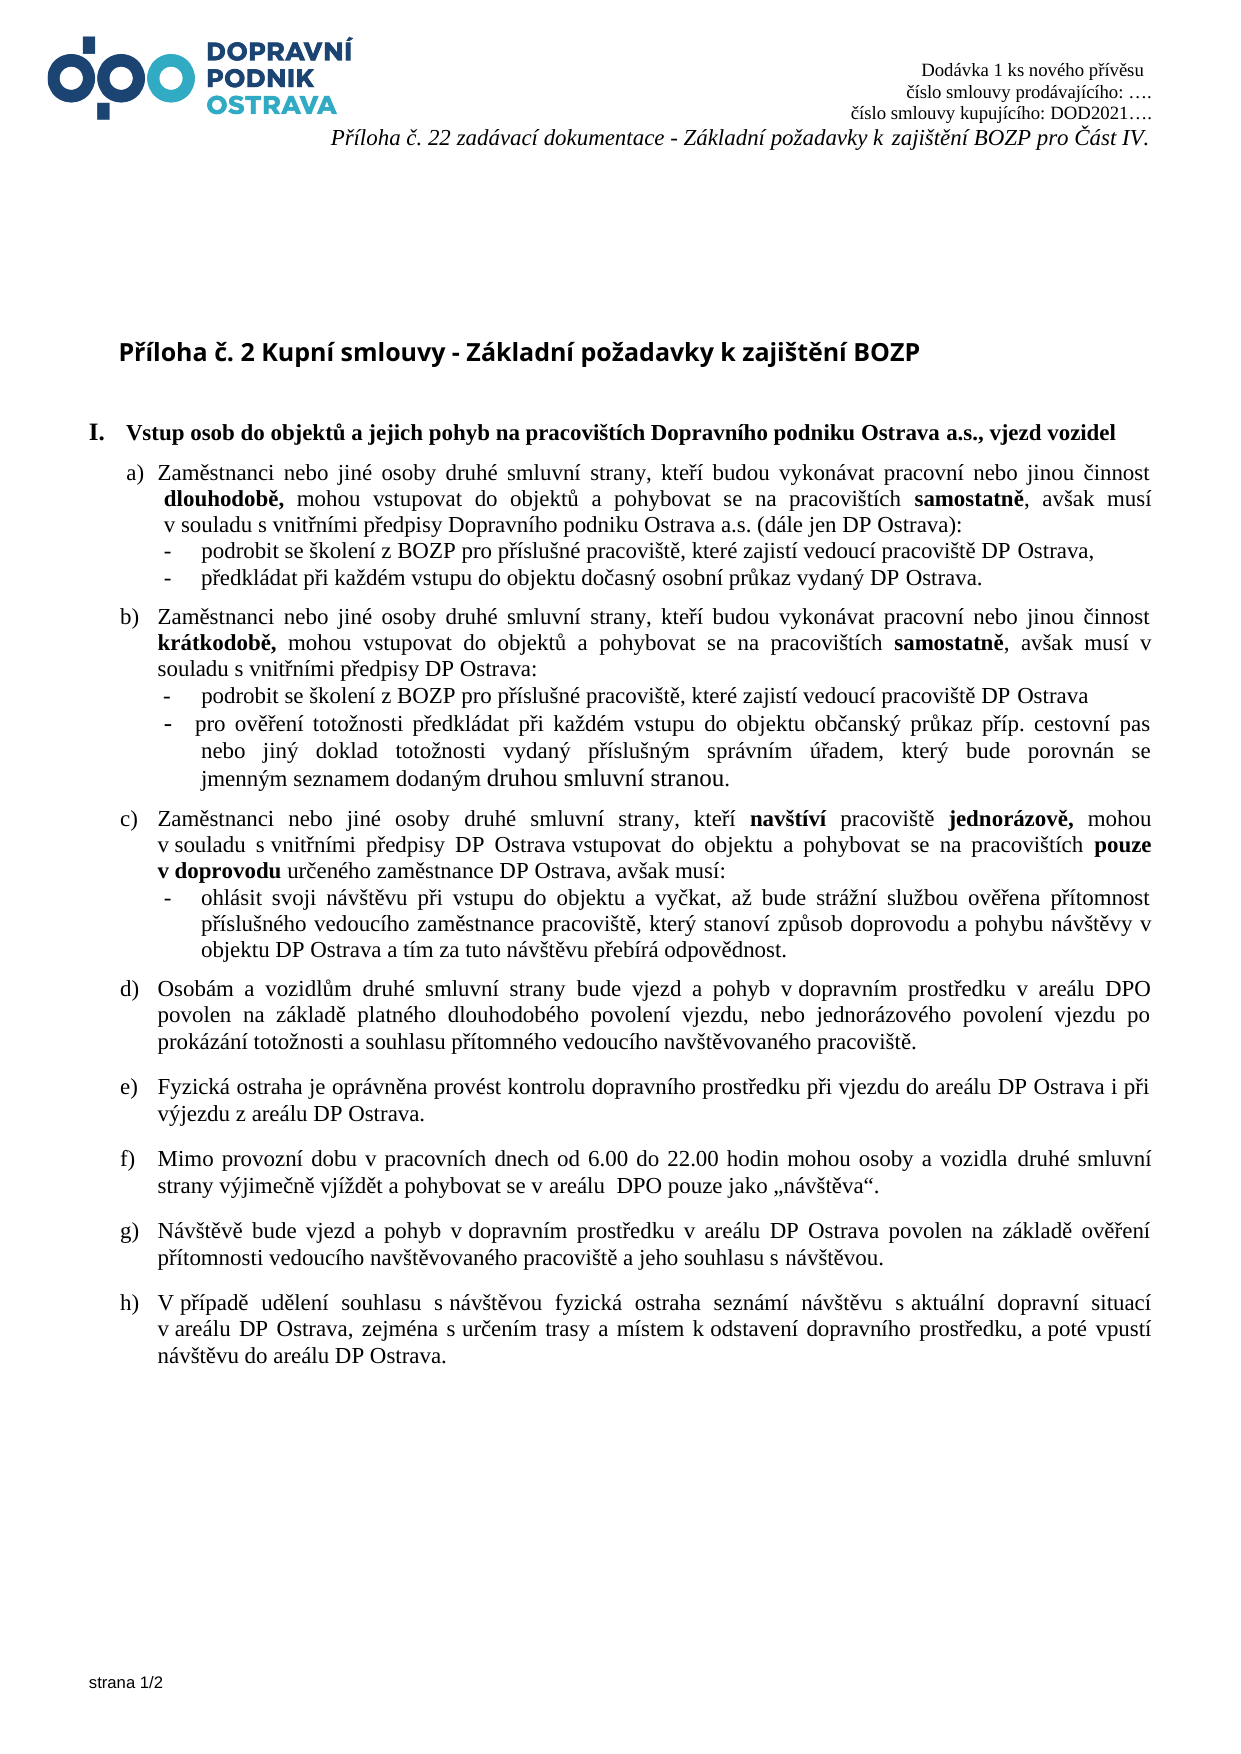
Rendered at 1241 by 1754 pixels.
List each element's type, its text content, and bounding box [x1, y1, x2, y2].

list Osobám a vozidlům druhé smluvní strany bude vjezd a pohyb v dopravním prostředku v areálu DPO povolen na základě platného dlouhodobého povolení vjezdu, nebo jednorázového povolení vjezdu po prokázání totožnosti a souhlasu přítomného vedoucího navštěvovaného pracoviště. [120, 975, 1152, 1054]
text - podrobit se školení z BOZP pro příslušné pracoviště, které zajistí vedoucí pracoviště DP Ostrava, [164, 538, 1152, 564]
text - ohlásit svoji návštěvu při vstupu do objektu a vyčkat, až bude strážní službou ověřena přítomnost příslušného vedoucího zaměstnance pracoviště, který stanoví způsob doprovodu a pohybu návštěvy v objektu DP Ostrava a tím za tuto návštěvu přebírá odpovědnost. [164, 884, 1152, 963]
text - předkládat při každém vstupu do objektu dočasný osobní průkaz vydaný DP Ostrava. [164, 564, 1152, 590]
list pro ověření totožnosti předkládat při každém vstupu do objektu občanský průkaz příp. cestovní pas nebo jiný doklad totožnosti vydaný příslušným správním úřadem, který bude porovnán se jmenným seznamem dodaným druhou smluvní stranou. [164, 708, 1152, 792]
list Zaměstnanci nebo jiné osoby druhé smluvní strany, kteří budou vykonávat pracovní nebo jinou činnost krátkodobě, mohou vstupovat do objektů a pohybovat se na pracovištích samostatně, avšak musí v souladu s vnitřními předpisy DP Ostrava: [120, 603, 1152, 682]
list V případě udělení souhlasu s návštěvou fyzická ostraha seznámí návštěvu s aktuální dopravní situací v areálu DP Ostrava, zejména s určením trasy a místem k odstavení dopravního prostředku, a poté vpustí návštěvu do areálu DP Ostrava. [120, 1289, 1152, 1368]
picture [47, 36, 354, 120]
subtitle Příloha č. 2 Kupní smlouvy - Základní požadavky k zajištění BOZP [118, 337, 1152, 367]
text - podrobit se školení z BOZP pro příslušné pracoviště, které zajistí vedoucí pracoviště DP Ostrava [157, 682, 1152, 708]
list Zaměstnanci nebo jiné osoby druhé smluvní strany, kteří navštíví pracoviště jednorázově, mohou v souladu s vnitřními předpisy DP Ostrava vstupovat do objektu a pohybovat se na pracovištích pouze v doprovodu určeného zaměstnance DP Ostrava, avšak musí: [120, 804, 1152, 884]
text I. Vstup osob do objektů a jejich pohyb na pracovištích Dopravního podniku Ostrava a.s., vjezd vozidel [89, 417, 1152, 446]
list Návštěvě bude vjezd a pohyb v dopravním prostředku v areálu DP Ostrava povolen na základě ověření přítomnosti vedoucího navštěvovaného pracoviště a jeho souhlasu s návštěvou. [120, 1217, 1152, 1270]
list Zaměstnanci nebo jiné osoby druhé smluvní strany, kteří budou vykonávat pracovní nebo jinou činnost dlouhodobě, mohou vstupovat do objektů a pohybovat se na pracovištích samostatně, avšak musí v souladu s vnitřními předpisy Dopravního podniku Ostrava a.s. (dále jen DP Ostrava): [126, 458, 1152, 538]
list Mimo provozní dobu v pracovních dnech od 6.00 do 22.00 hodin mohou osoby a vozidla druhé smluvní strany výjimečně vjíždět a pohybovat se v areálu DPO pouze jako „návštěva“. [120, 1145, 1152, 1198]
list Fyzická ostraha je oprávněna provést kontrolu dopravního prostředku při vjezdu do areálu DP Ostrava i při výjezdu z areálu DP Ostrava. [120, 1073, 1152, 1126]
